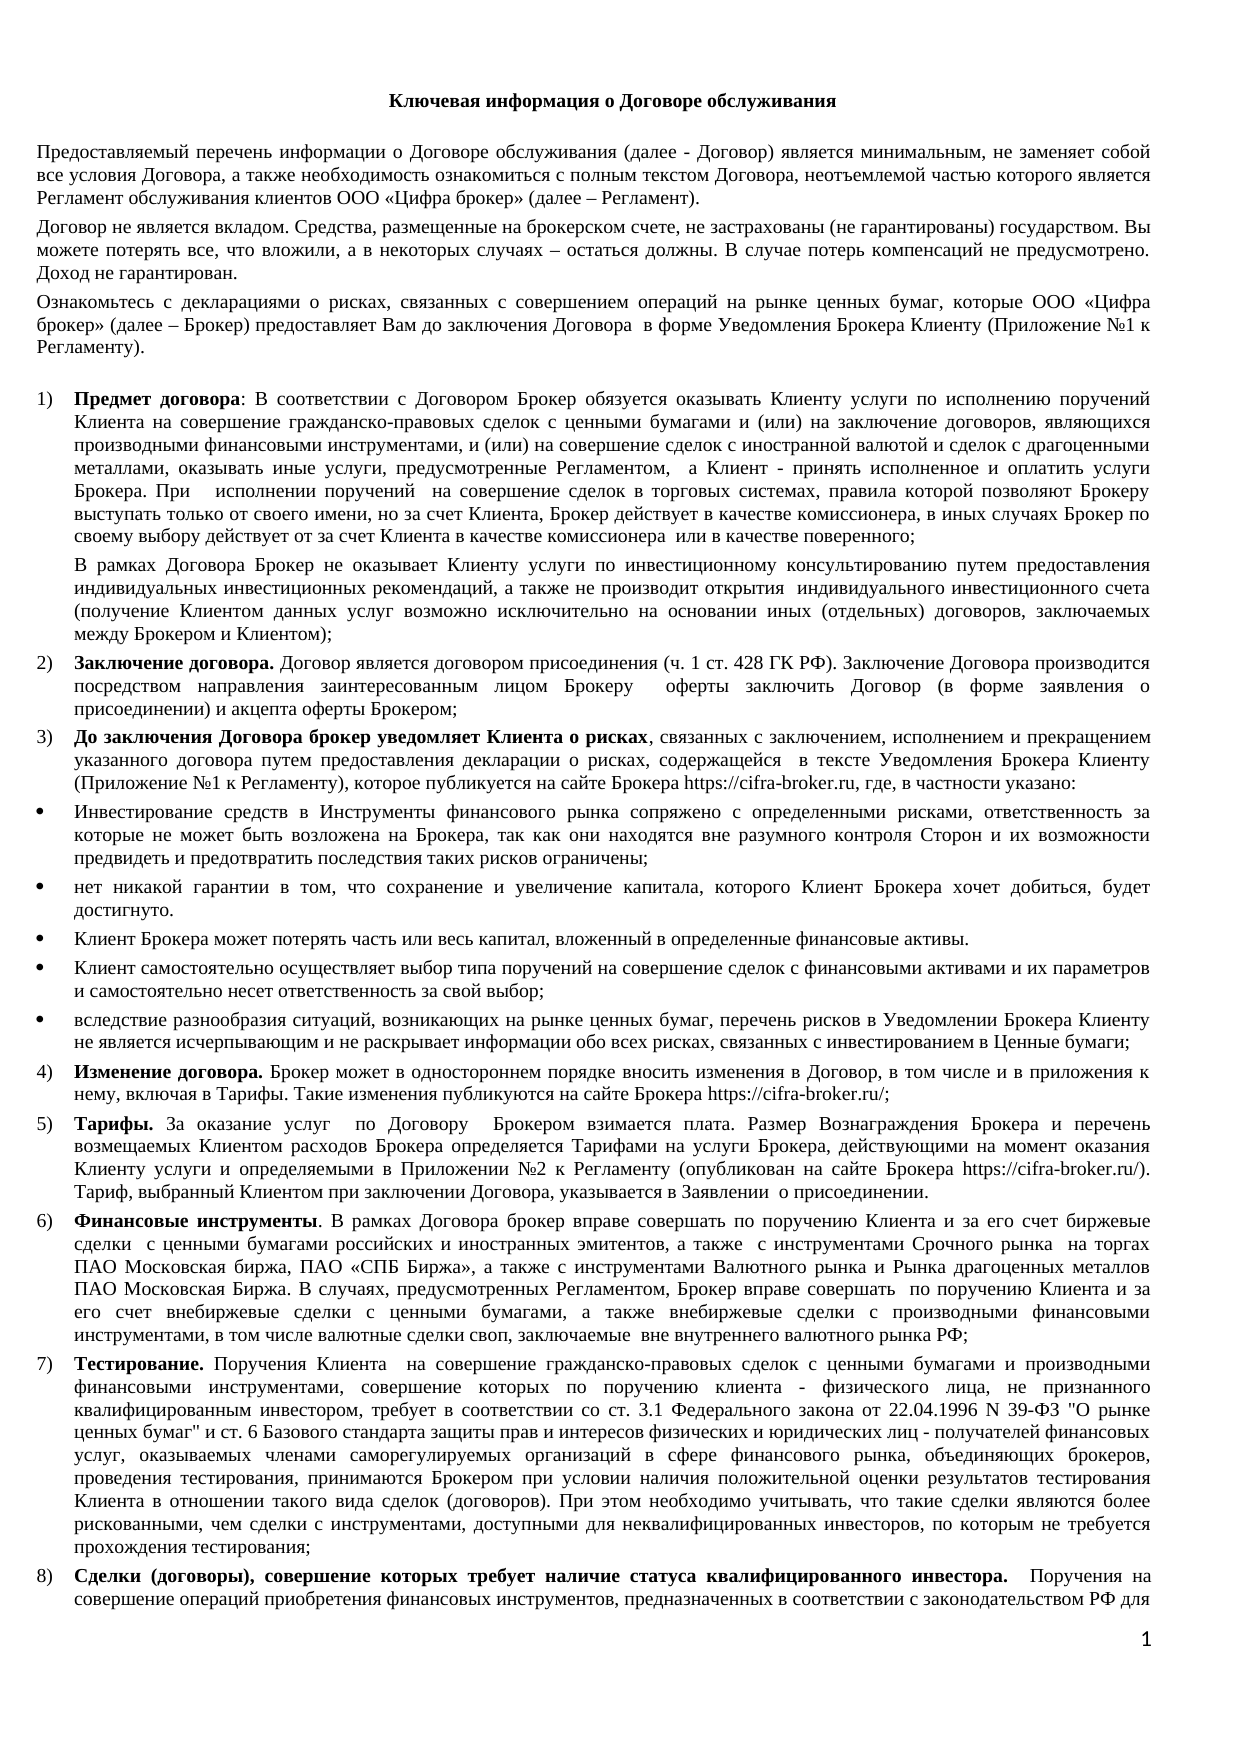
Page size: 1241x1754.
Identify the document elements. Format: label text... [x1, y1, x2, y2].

list Предмет договора: В соответствии с Договором Брокер обязуется оказывать Клиенту услуги по исполнению поручений Клиента на совершение гражданско-правовых сделок с ценными бумагами и (или) на заключение договоров, являющихся производными финансовыми инструментами, и (или) на совершение сделок с иностранной валютой и сделок с драгоценными металлами, оказывать иные услуги, предусмотренные Регламентом, а Клиент - принять исполненное и оплатить услуги Брокера. При исполнении поручений на совершение сделок в торговых системах, правила которой позволяют Брокеру выступать только от своего имени, но за счет Клиента, Брокер действует в качестве комиссионера, в иных случаях Брокер по своему выбору действует от за счет Клиента в качестве комиссионера или в качестве поверенного; [36, 387, 1152, 547]
text В рамках Договора Брокер не оказывает Клиенту услуги по инвестиционному консультированию путем предоставления индивидуальных инвестиционных рекомендаций, а также не производит открытия индивидуального инвестиционного счета (получение Клиентом данных услуг возможно исключительно на основании иных (отдельных) договоров, заключаемых между Брокером и Клиентом); [74, 553, 1152, 644]
list Изменение договора. Брокер может в одностороннем порядке вносить изменения в Договор, в том числе и в приложения к нему, включая в Тарифы. Такие изменения публикуются на сайте Брокера https://cifra-broker.ru/; [36, 1059, 1152, 1105]
text Ознакомьтесь с декларациями о рисках, связанных с совершением операций на рынке ценных бумаг, которые ООО «Цифра брокер» (далее – Брокер) предоставляет Вам до заключения Договора в форме Уведомления Брокера Клиенту (Приложение №1 к Регламенту). [36, 290, 1152, 358]
text Предоставляемый перечень информации о Договоре обслуживания (далее - Договор) является минимальным, не заменяет собой все условия Договора, а также необходимость ознакомиться с полным текстом Договора, неотъемлемой частью которого является Регламент обслуживания клиентов ООО «Цифра брокер» (далее – Регламент). [36, 141, 1152, 209]
list нет никакой гарантии в том, что сохранение и увеличение капитала, которого Клиент Брокера хочет добиться, будет достигнуто. [36, 875, 1152, 921]
list Тарифы. За оказание услуг по Договору Брокером взимается плата. Размер Вознаграждения Брокера и перечень возмещаемых Клиентом расходов Брокера определяется Тарифами на услуги Брокера, действующими на момент оказания Клиенту услуги и определяемыми в Приложении №2 к Регламенту (опубликован на сайте Брокера https://cifra-broker.ru/). Тариф, выбранный Клиентом при заключении Договора, указывается в Заявлении о присоединении. [36, 1111, 1152, 1203]
text Ключевая информация о Договоре обслуживания [74, 89, 1152, 111]
list Заключение договора. Договор является договором присоединения (ч. 1 ст. 428 ГК РФ). Заключение Договора производится посредством направления заинтересованным лицом Брокеру оферты заключить Договор (в форме заявления о присоединении) и акцепта оферты Брокером; [36, 651, 1152, 719]
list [36, 1564, 1152, 1609]
text Договор не является вкладом. Средства, размещенные на брокерском счете, не застрахованы (не гарантированы) государством. Вы можете потерять все, что вложили, а в некоторых случаях – остаться должны. В случае потерь компенсаций не предусмотрено. Доход не гарантирован. [36, 215, 1152, 284]
list Клиент самостоятельно осуществляет выбор типа поручений на совершение сделок с финансовыми активами и их параметров и самостоятельно несет ответственность за свой выбор; [36, 956, 1152, 1001]
list Инвестирование средств в Инструменты финансового рынка сопряжено с определенными рисками, ответственность за которые не может быть возложена на Брокера, так как они находятся вне разумного контроля Сторон и их возможности предвидеть и предотвратить последствия таких рисков ограничены; [36, 800, 1152, 869]
list Финансовые инструменты. В рамках Договора брокер вправе совершать по поручению Клиента и за его счет биржевые сделки с ценными бумагами российских и иностранных эмитентов, а также с инструментами Срочного рынка на торгах ПАО Московская биржа, ПАО «СПБ Биржа», а также с инструментами Валютного рынка и Рынка драгоценных металлов ПАО Московская Биржа. В случаях, предусмотренных Регламентом, Брокер вправе совершать по поручению Клиента и за его счет внебиржевые сделки с ценными бумагами, а также внебиржевые сделки с производными финансовыми инструментами, в том числе валютные сделки своп, заключаемые вне внутреннего валютного рынка РФ; [36, 1209, 1152, 1346]
list Клиент Брокера может потерять часть или весь капитал, вложенный в определенные финансовые активы. [36, 927, 1152, 949]
list вследствие разнообразия ситуаций, возникающих на рынке ценных бумаг, перечень рисков в Уведомлении Брокера Клиенту не является исчерпывающим и не раскрывает информации обо всех рисках, связанных с инвестированием в Ценные бумаги; [36, 1008, 1152, 1053]
list Тестирование. Поручения Клиента на совершение гражданско-правовых сделок с ценными бумагами и производными финансовыми инструментами, совершение которых по поручению клиента - физического лица, не признанного квалифицированным инвестором, требует в соответствии со ст. 3.1 Федерального закона от 22.04.1996 N 39-ФЗ "О рынке ценных бумаг" и ст. 6 Базового стандарта защиты прав и интересов физических и юридических лиц - получателей финансовых услуг, оказываемых членами саморегулируемых организаций в сфере финансового рынка, объединяющих брокеров, проведения тестирования, принимаются Брокером при условии наличия положительной оценки результатов тестирования Клиента в отношении такого вида сделок (договоров). При этом необходимо учитывать, что такие сделки являются более рискованными, чем сделки с инструментами, доступными для неквалифицированных инвесторов, по которым не требуется прохождения тестирования; [36, 1352, 1152, 1557]
list До заключения Договора брокер уведомляет Клиента о рисках, связанных с заключением, исполнением и прекращением указанного договора путем предоставления декларации о рисках, содержащейся в тексте Уведомления Брокера Клиенту (Приложение №1 к Регламенту), которое публикуется на сайте Брокера https://cifra-broker.ru, где, в частности указано: [36, 726, 1152, 794]
